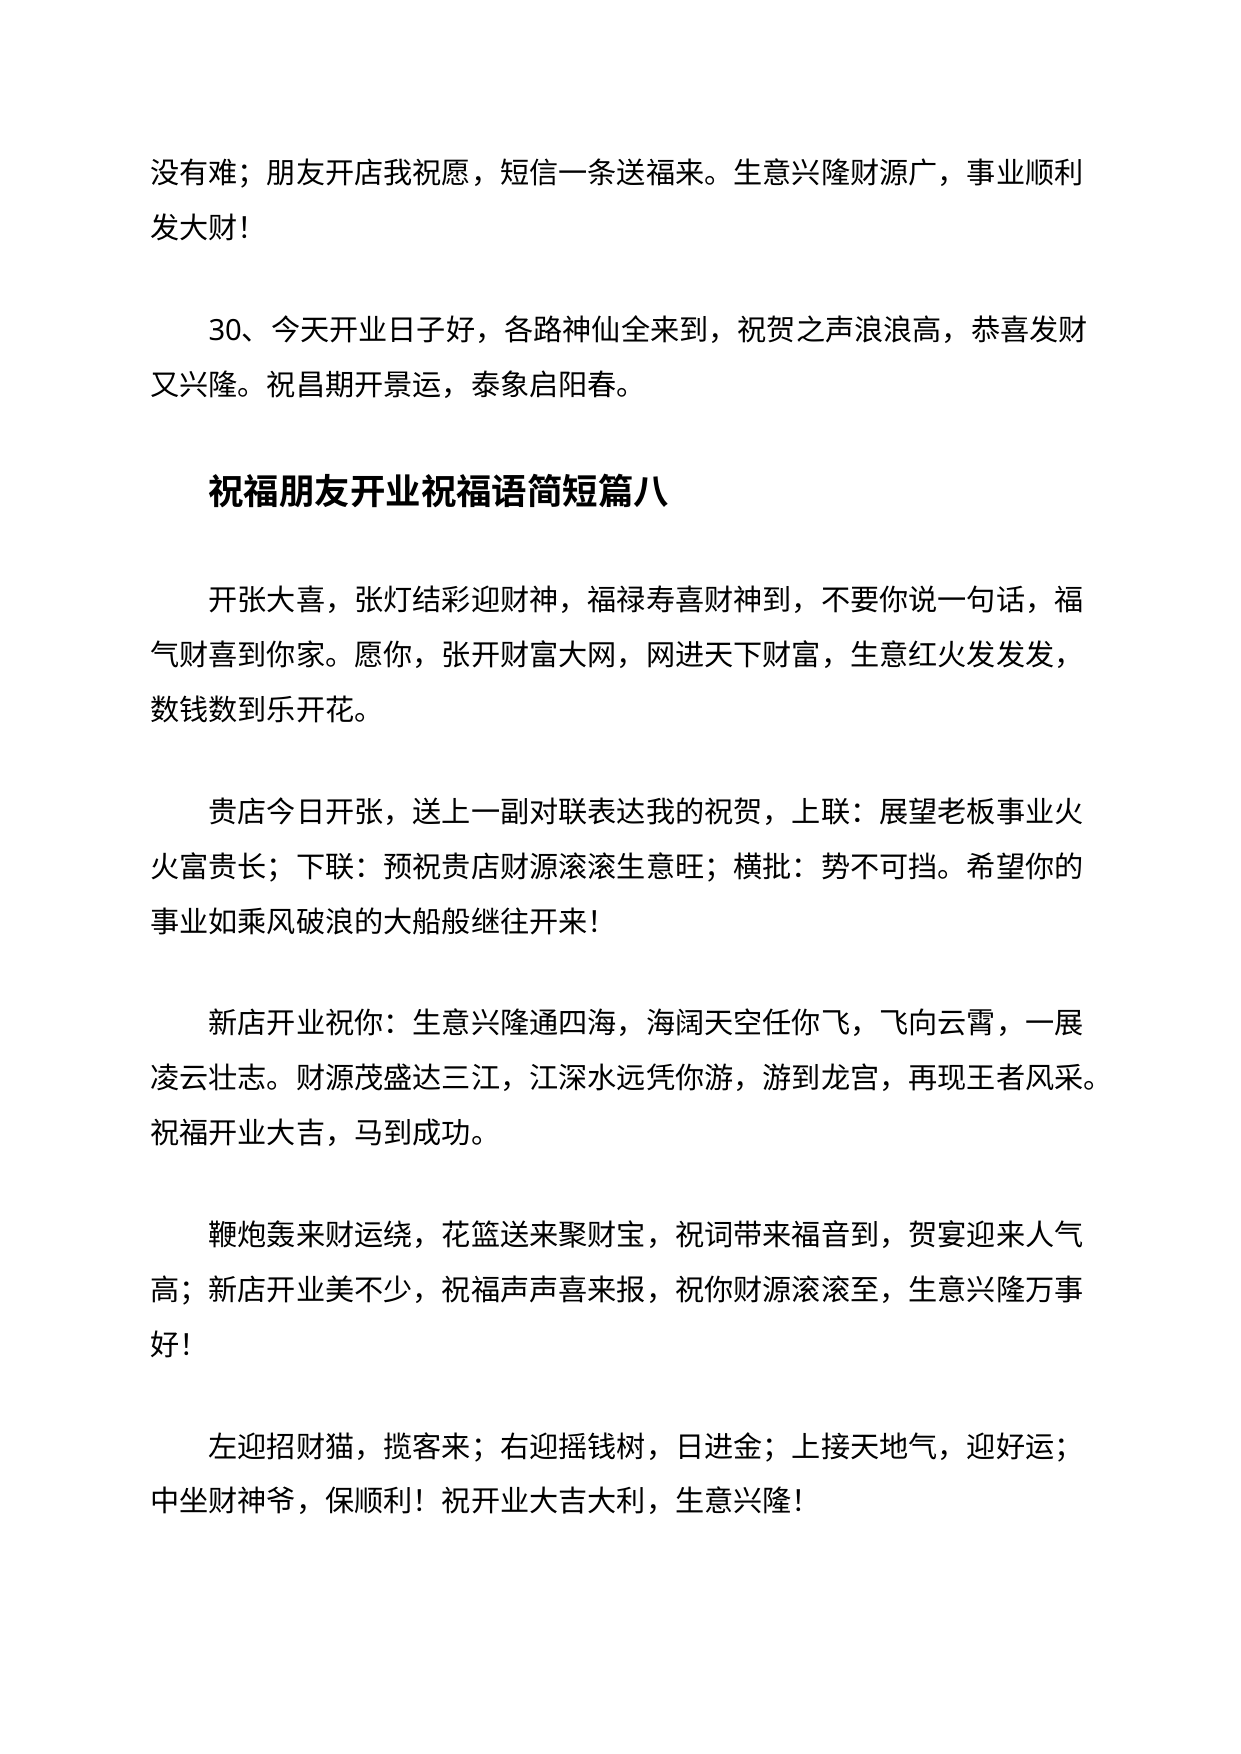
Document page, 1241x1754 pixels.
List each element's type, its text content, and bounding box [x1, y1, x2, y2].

text 开张大喜，张灯结彩迎财神，福禄寿喜财神到，不要你说一句话，福气财喜到你家。愿你，张开财富大网，网进天下财富，生意红火发发发，数钱数到乐开花。 [150, 577, 1090, 729]
text 贵店今日开张，送上一副对联表达我的祝贺，上联：展望老板事业火火富贵长；下联：预祝贵店财源滚滚生意旺；横批：势不可挡。希望你的事业如乘风破浪的大船般继往开来！ [150, 788, 1090, 941]
text 鞭炮轰来财运绕，花篮送来聚财宝，祝词带来福音到，贺宴迎来人气高；新店开业美不少，祝福声声喜来报，祝你财源滚滚至，生意兴隆万事好！ [150, 1212, 1090, 1364]
text 30、今天开业日子好，各路神仙全来到，祝贺之声浪浪高，恭喜发财又兴隆。祝昌期开景运，泰象启阳春。 [150, 307, 1090, 404]
text 祝福朋友开业祝福语简短篇八 [150, 463, 1090, 515]
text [150, 150, 1090, 247]
text 新店开业祝你：生意兴隆通四海，海阔天空任你飞，飞向云霄，一展凌云壮志。财源茂盛达三江，江深水远凭你游，游到龙宫，再现王者风采。祝福开业大吉，马到成功。 [150, 1000, 1090, 1152]
text 左迎招财猫，揽客来；右迎摇钱树，日进金；上接天地气，迎好运；中坐财神爷，保顺利！祝开业大吉大利，生意兴隆！ [150, 1423, 1090, 1520]
